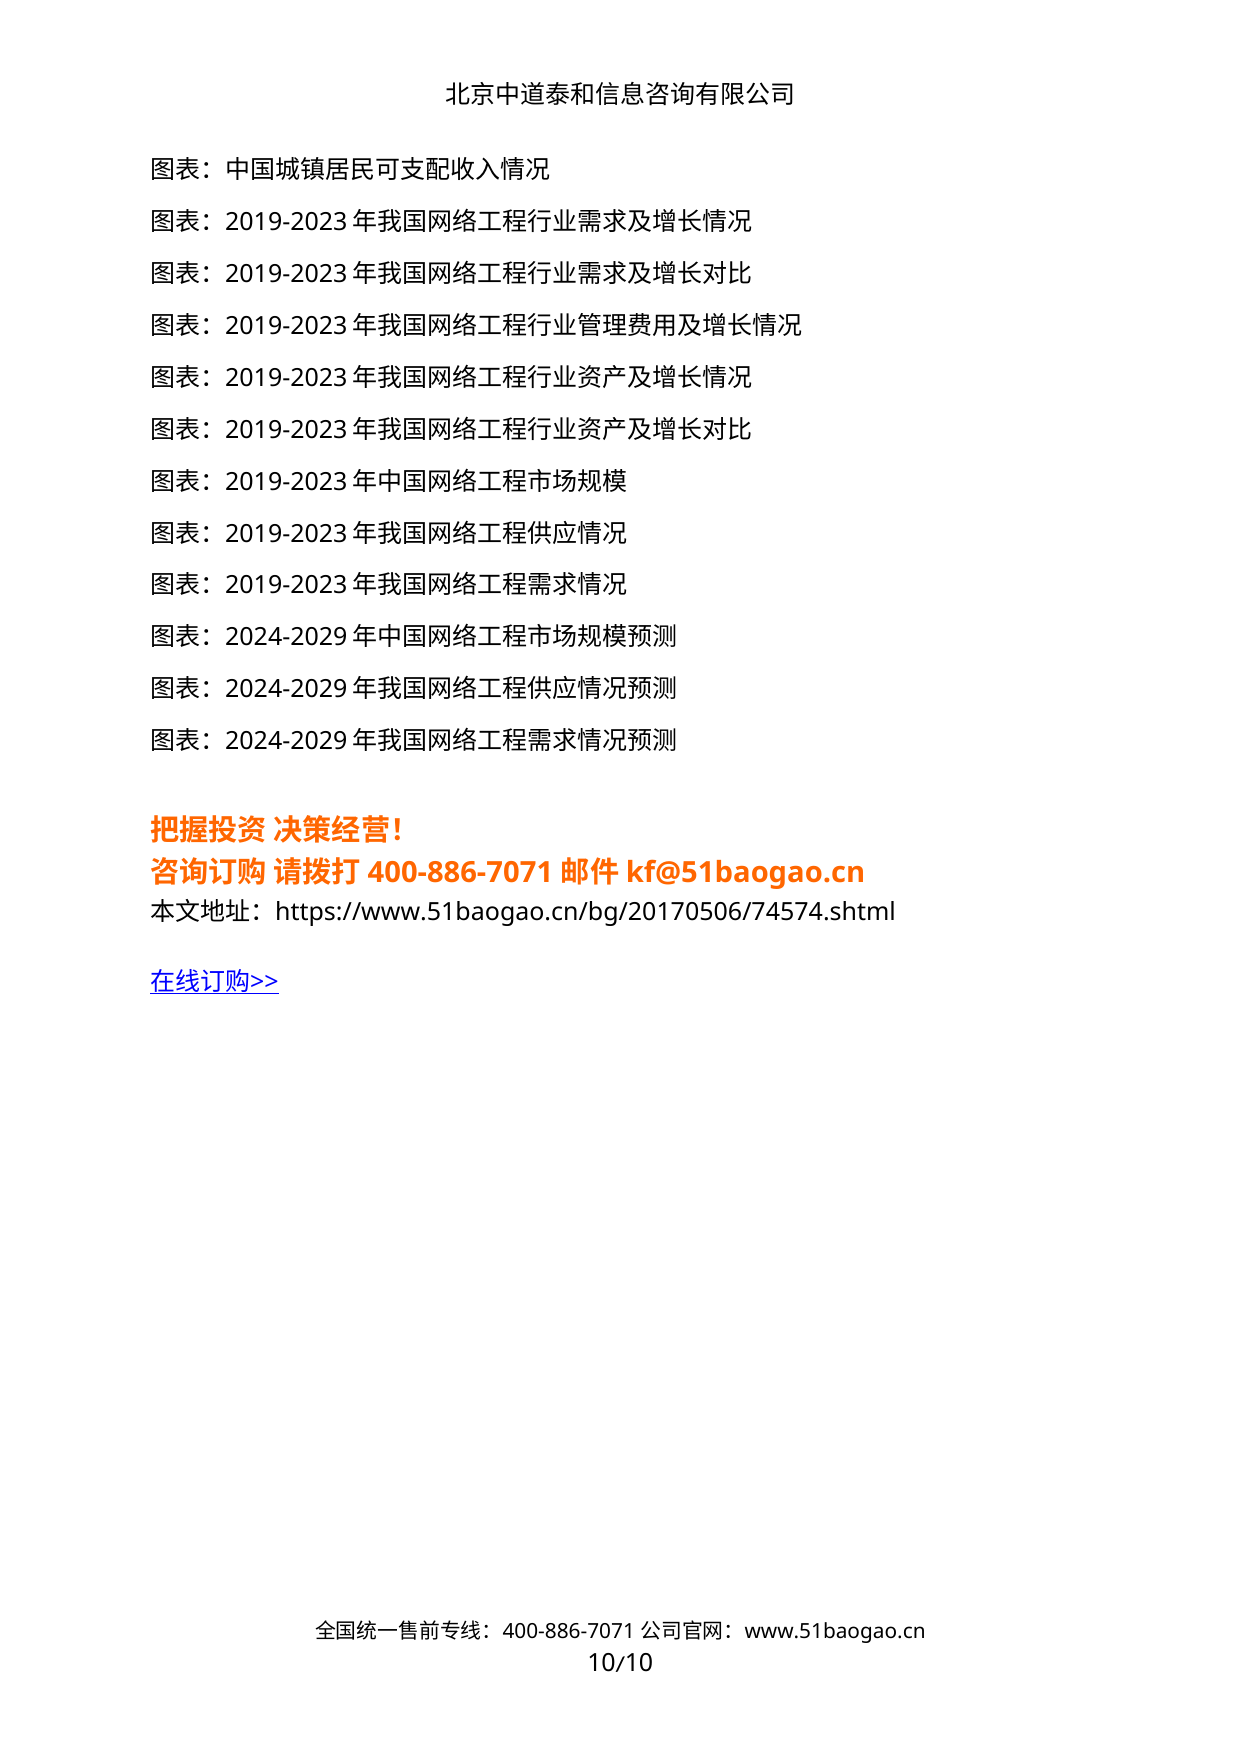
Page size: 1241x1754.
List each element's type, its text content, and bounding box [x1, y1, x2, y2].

text 图表：2019-2023年我国网络工程行业需求及增长情况 [150, 202, 1090, 238]
text 图表：2024-2029年我国网络工程需求情况预测 [150, 721, 1090, 757]
text 图表：2019-2023年我国网络工程需求情况 [150, 565, 1090, 601]
text 图表：2019-2023年我国网络工程行业资产及增长情况 [150, 357, 1090, 394]
text 图表：2019-2023年中国网络工程市场规模 [150, 461, 1090, 497]
text 图表：2024-2029年中国网络工程市场规模预测 [150, 617, 1090, 653]
text 图表：2019-2023年我国网络工程行业需求及增长对比 [150, 254, 1090, 290]
text 图表：2019-2023年我国网络工程供应情况 [150, 513, 1090, 549]
text 把握投资 决策经营！咨询订购 请拨打 400-886-7071 邮件 kf@51baogao.cn本文地址：https://www.51baogao.cn/bg/20170506/74574.shtml [150, 772, 1090, 927]
text 图表：2024-2029年我国网络工程供应情况预测 [150, 669, 1090, 705]
text 在线订购>> [150, 927, 1090, 998]
text 图表：2019-2023年我国网络工程行业管理费用及增长情况 [150, 306, 1090, 342]
text 图表：2019-2023年我国网络工程行业资产及增长对比 [150, 409, 1090, 446]
text 图表：中国城镇居民可支配收入情况 [150, 150, 1090, 186]
